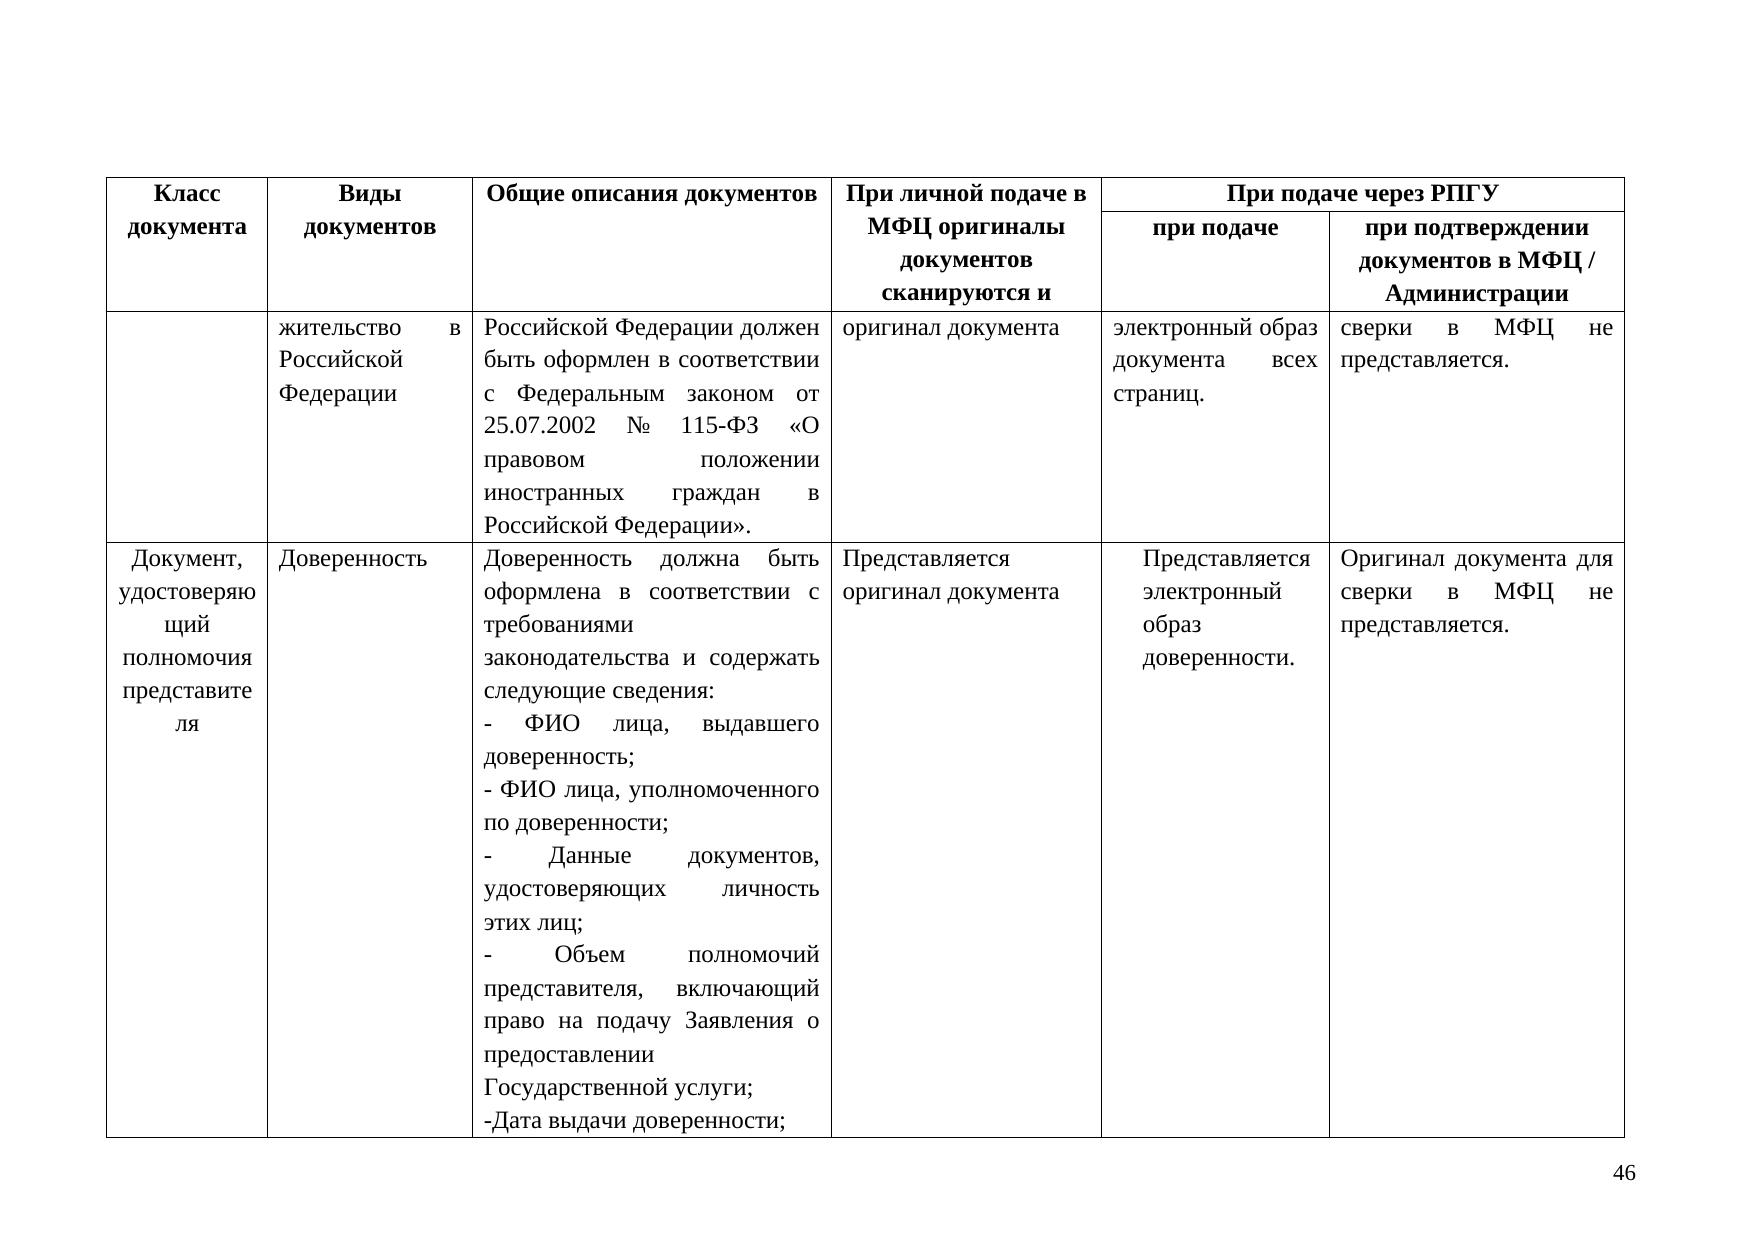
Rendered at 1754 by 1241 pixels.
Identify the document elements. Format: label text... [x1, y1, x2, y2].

table_cell при подтверждении документов в МФЦ / Администрации [1330, 212, 1624, 311]
table_cell Оригинал документа для сверки в МФЦ не представляется. [1330, 312, 1624, 542]
table_cell при подаче [1102, 212, 1329, 311]
table_cell Оригинал документа для сверки в МФЦ не представляется. [1330, 543, 1624, 1137]
table_header При личной подаче в МФЦ оригиналы документов сканируются и направляются в Администрацию в электронном виде [832, 178, 1101, 311]
table_header Общие описания документов [473, 178, 831, 311]
table_cell Представляется электронный образ доверенности. [1102, 543, 1329, 1137]
table_cell Доверенность [268, 543, 472, 1137]
table_cell Представляется оригинал документа [832, 543, 1101, 1137]
table_header Виды документов [268, 178, 472, 311]
table_cell Предоставляется оригинал документа [832, 312, 1101, 542]
table_header При подаче через РПГУ [1102, 178, 1624, 211]
table_header Класс документа [107, 178, 267, 311]
table_cell Представляется электронный образ документа всех страниц. [1102, 312, 1329, 542]
table_cell Вид на жительство в Российской Федерации [268, 312, 472, 542]
table_cell Документ, удостоверяющий полномочия представителя [107, 543, 267, 1137]
